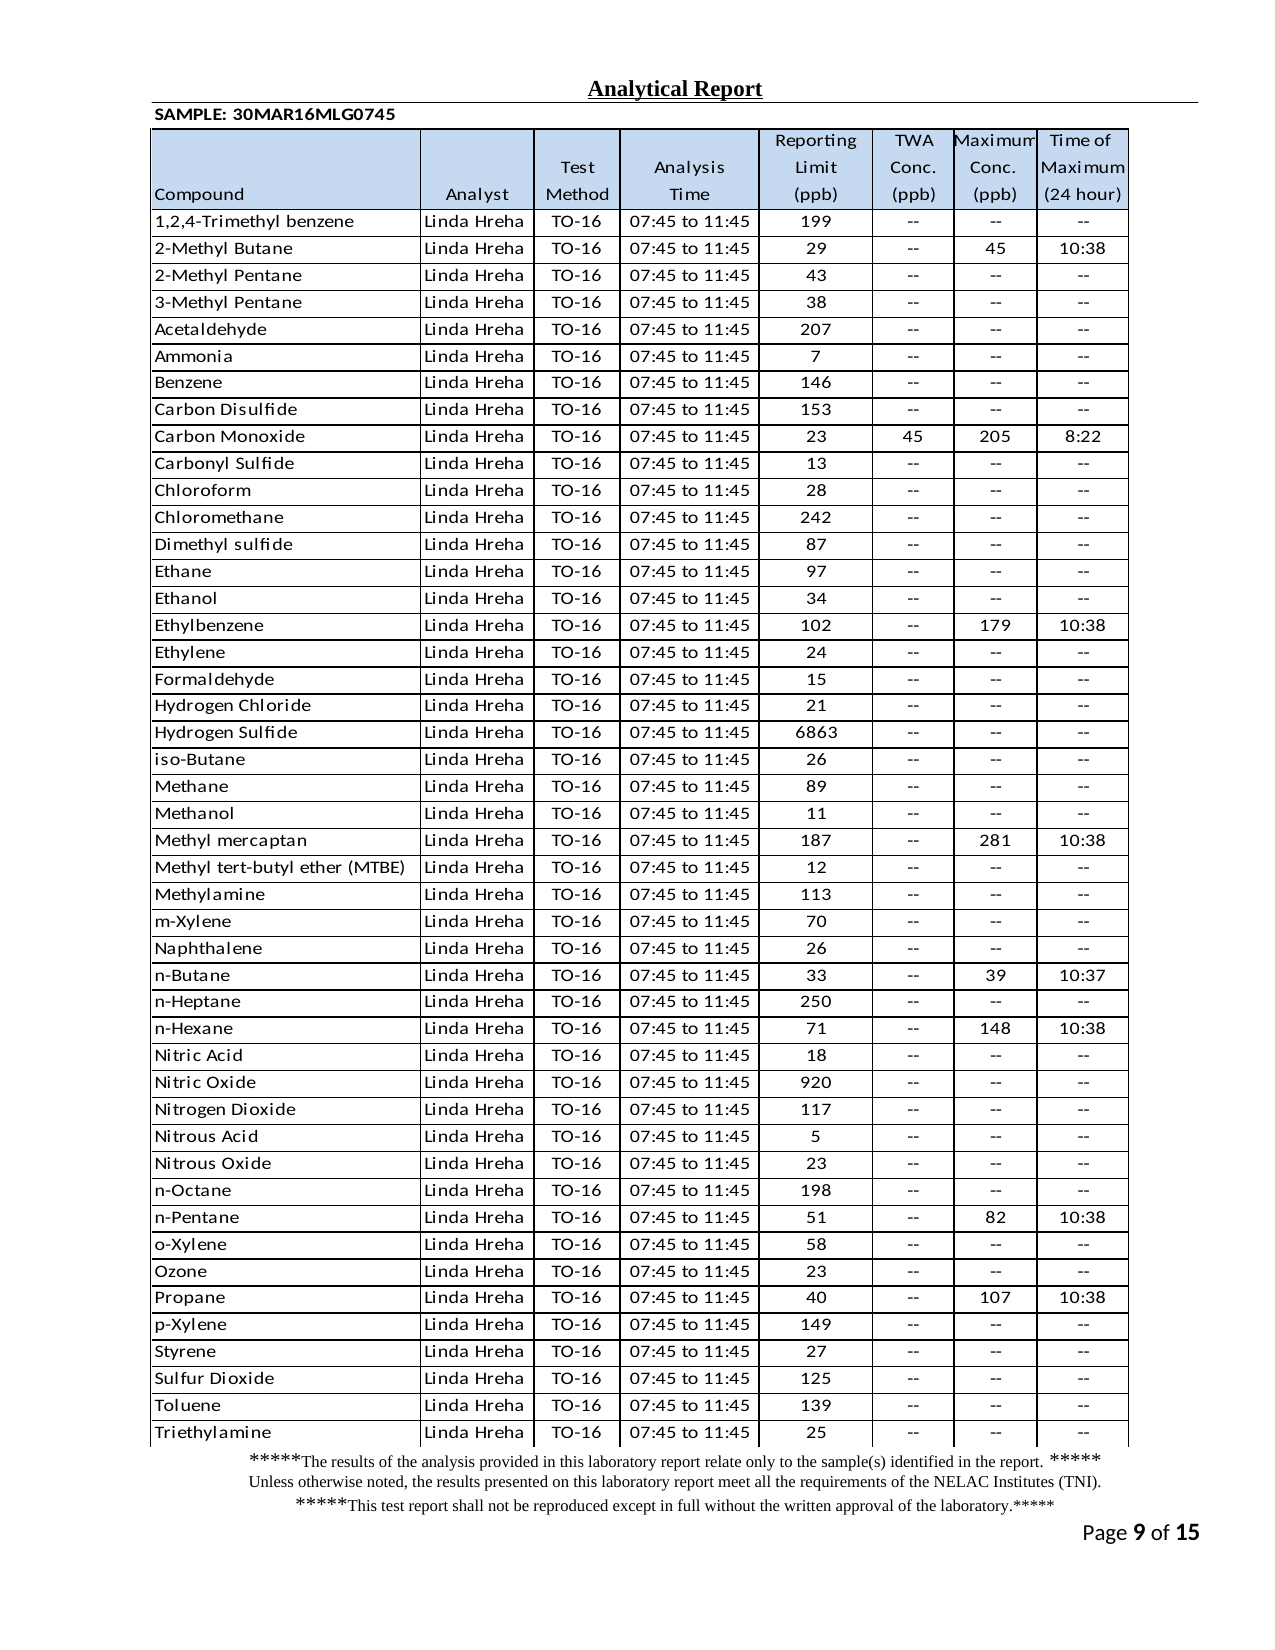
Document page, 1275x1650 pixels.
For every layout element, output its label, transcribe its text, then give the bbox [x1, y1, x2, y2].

text Analytical Report [150, 75, 1200, 1448]
text *****The results of the analysis provided in this laboratory report relate only to the sample(s) identified in the report. ***** [150, 1448, 1200, 1472]
text Unless otherwise noted, the results presented on this laboratory report meet all the requirements of the NELAC Institutes (TNI). [150, 1472, 1200, 1491]
text *****This test report shall not be reproduced except in full without the written approval of the laboratory.***** [150, 1491, 1200, 1516]
